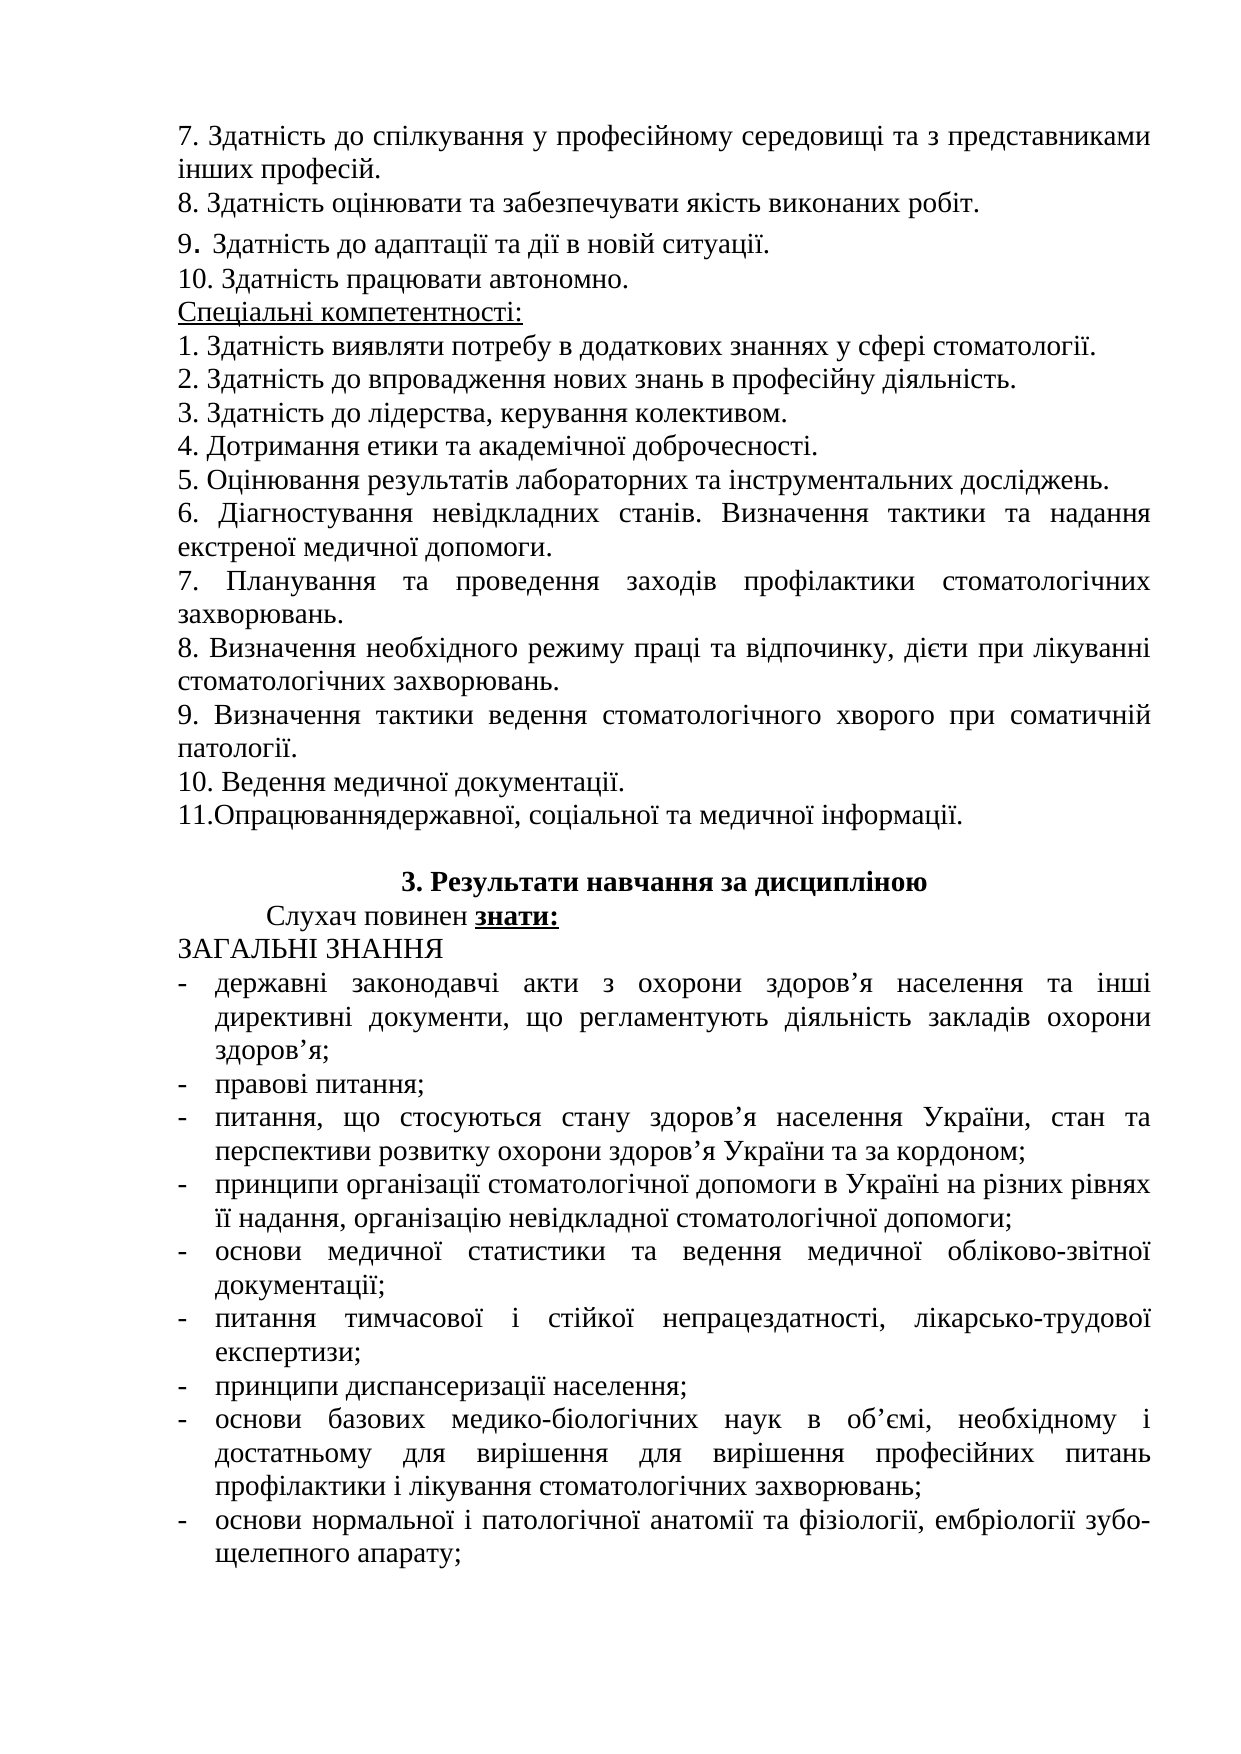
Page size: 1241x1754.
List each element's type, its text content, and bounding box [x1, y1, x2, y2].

list основи базових медико-біологічних наук в об’ємі, необхідному і достатньому для вирішення для вирішення професійних питань профілактики і лікування стоматологічних захворювань; [177, 1401, 1152, 1502]
text 7. Здатність до спілкування у професійному середовищі та з представниками інших професій. [177, 118, 1152, 185]
text 8. Здатність оцінювати та забезпечувати якість виконаних робіт. [177, 185, 1152, 219]
text 7. Планування та проведення заходів профілактики стоматологічних захворювань. [177, 563, 1152, 630]
list питання тимчасової і стійкої непрацездатності, лікарсько-трудової експертизи; [177, 1301, 1152, 1368]
text 9. Визначення тактики ведення стоматологічного хворого при соматичній патології. [177, 697, 1152, 764]
list принципи організації стоматологічної допомоги в Україні на різних рівнях її надання, організацію невідкладної стоматологічної допомоги; [177, 1166, 1152, 1233]
text 10. Ведення медичної документації. [177, 764, 1152, 797]
list питання, що стосуються стану здоров’я населення України, стан та перспективи розвитку охорони здоров’я України та за кордоном; [177, 1099, 1152, 1166]
list основи нормальної і патологічної анатомії та фізіології, ембріології зубо-щелепного апарату; [177, 1502, 1152, 1569]
list принципи диспансеризації населення; [177, 1368, 1152, 1401]
list державні законодавчі акти з охорони здоров’я населення та інші директивні документи, що регламентують діяльність закладів охорони здоров’я; [177, 965, 1152, 1066]
text 1. Здатність виявляти потребу в додаткових знаннях у сфері стоматології. [177, 328, 1152, 361]
text 8. Визначення необхідного режиму праці та відпочинку, дієти при лікуванні стоматологічних захворювань. [177, 630, 1152, 697]
text 3. Результати навчання за дисципліною [177, 864, 1152, 898]
text 11.Опрацюваннядержавної, соціальної та медичної інформації. [177, 797, 1152, 831]
text 2. Здатність до впровадження нових знань в професійну діяльність. [177, 361, 1152, 395]
text 5. Оцінювання результатів лабораторних та інструментальних досліджень. [177, 462, 1152, 496]
text 10. Здатність працювати автономно. [177, 261, 1152, 294]
text 9. Здатність до адаптації та дії в новій ситуації. [177, 219, 1152, 261]
text 3. Здатність до лідерства, керування колективом. [177, 395, 1152, 428]
list основи медичної статистики та ведення медичної обліково-звітної документації; [177, 1233, 1152, 1301]
text Слухач повинен знати: [177, 898, 1152, 932]
text ЗАГАЛЬНІ ЗНАННЯ [177, 932, 1152, 965]
list правові питання; [177, 1066, 1152, 1099]
text 4. Дотримання етики та академічної доброчесності. [177, 428, 1152, 462]
text 6. Діагностування невідкладних станів. Визначення тактики та надання екстреної медичної допомоги. [177, 496, 1152, 563]
text Спеціальні компетентності: [177, 294, 1152, 328]
